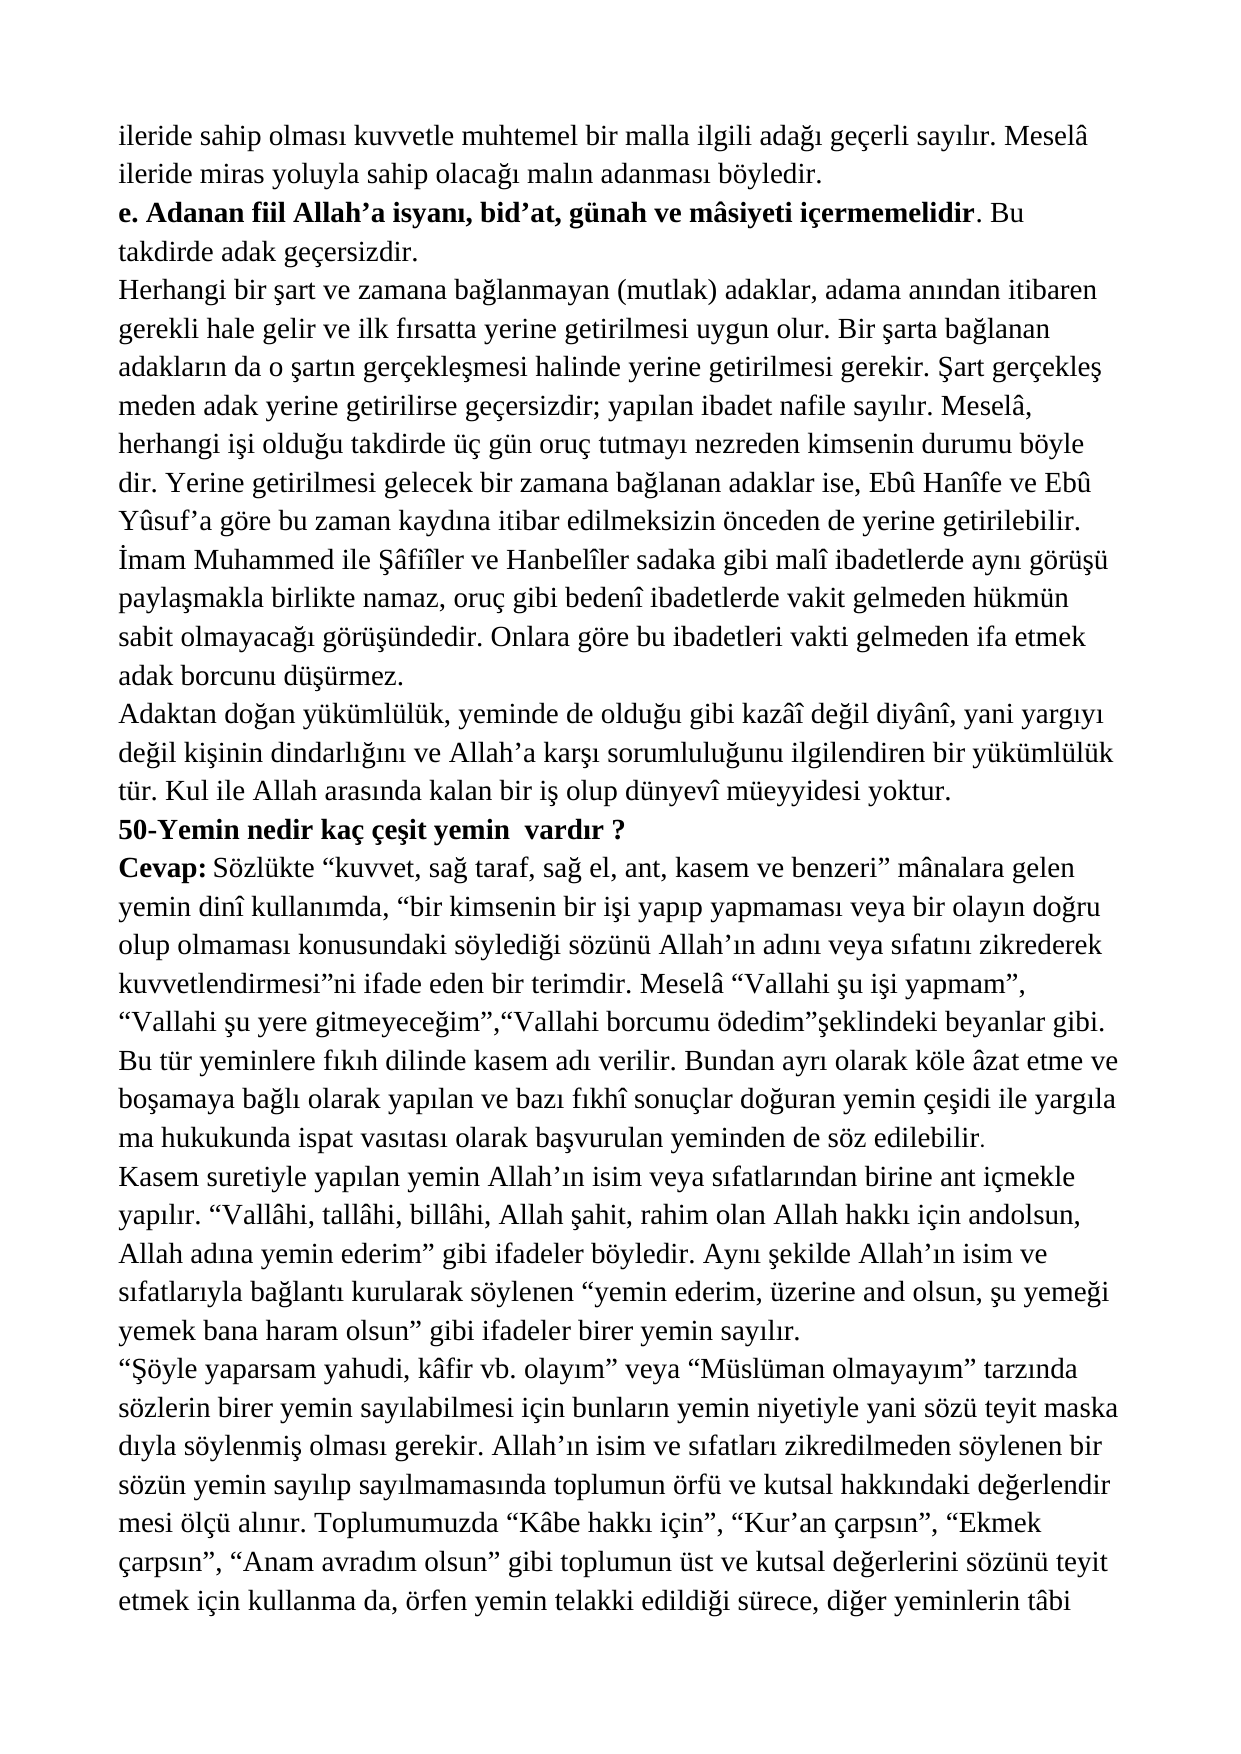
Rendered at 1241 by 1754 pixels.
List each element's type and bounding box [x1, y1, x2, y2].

text [118, 118, 1122, 1616]
